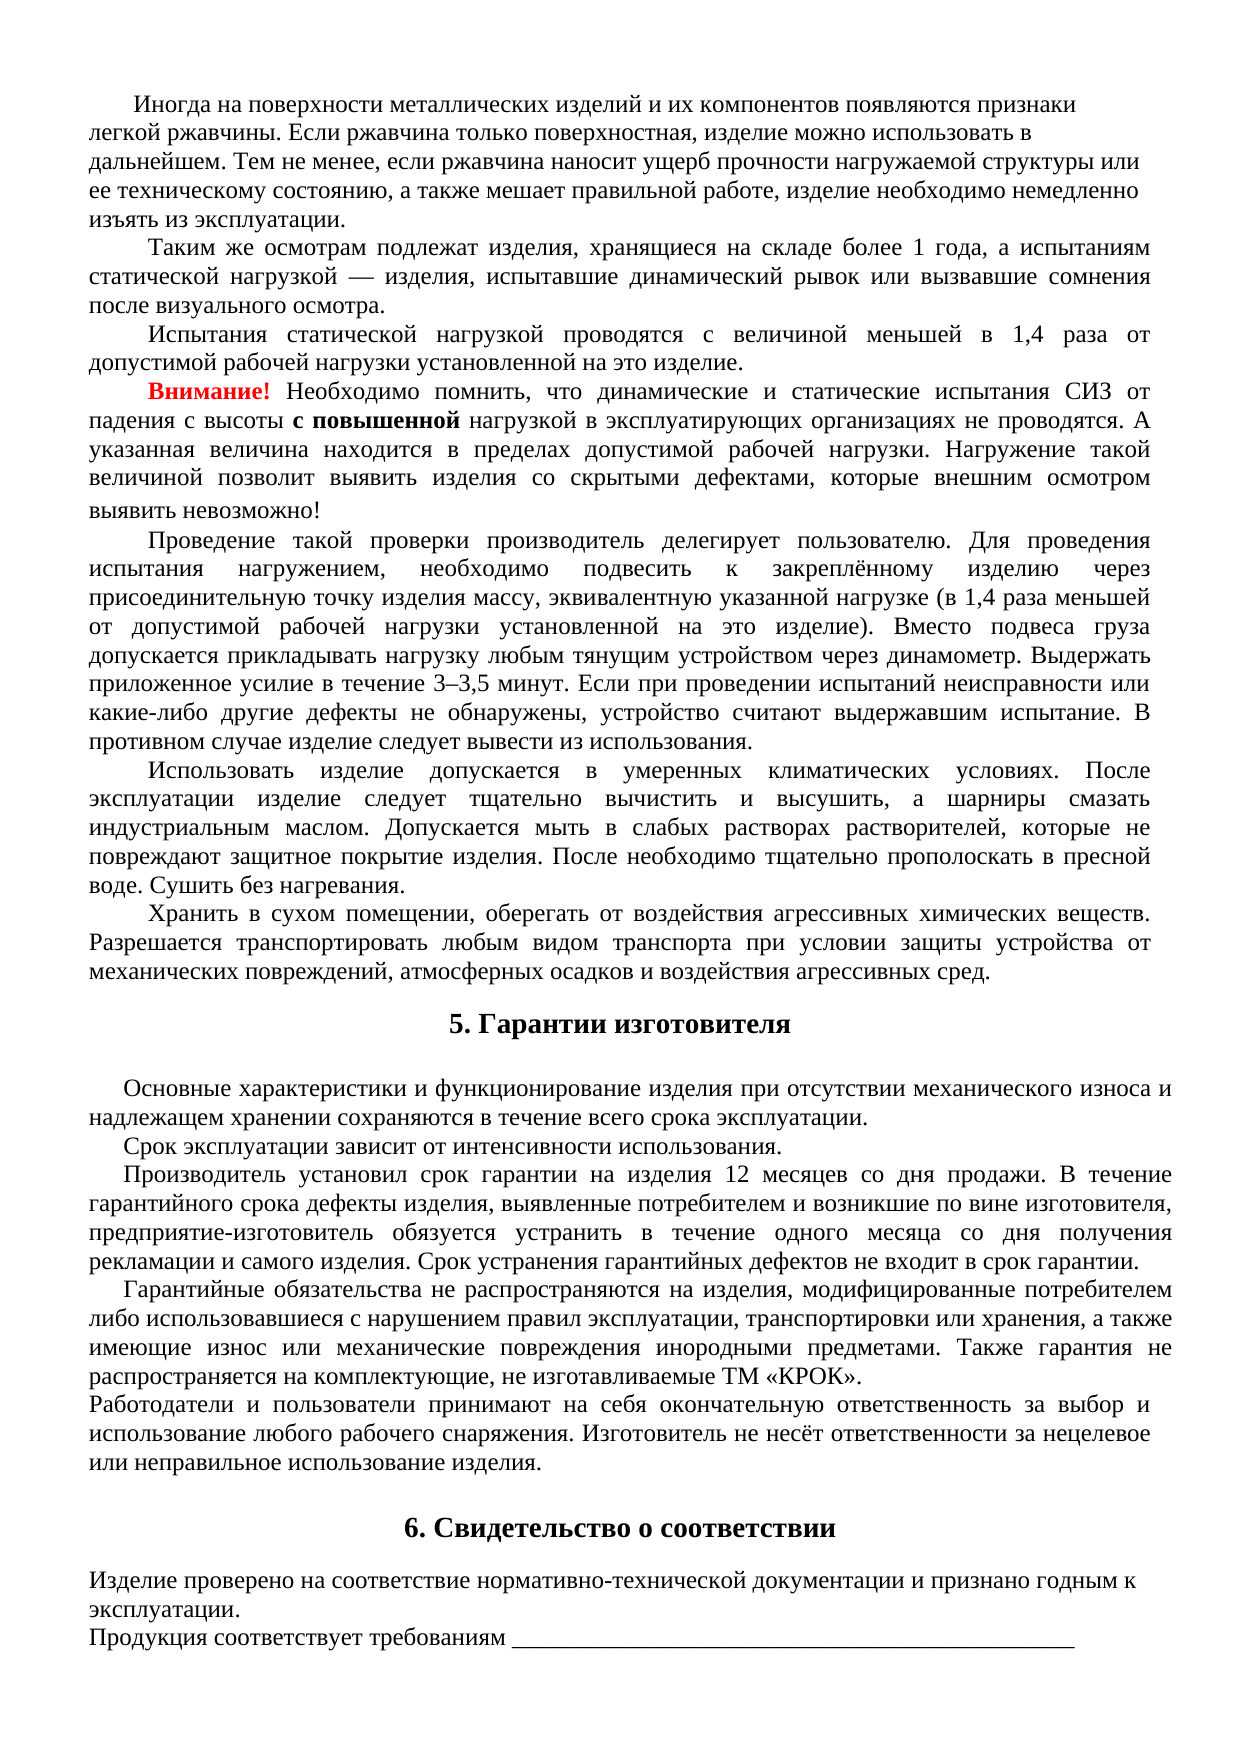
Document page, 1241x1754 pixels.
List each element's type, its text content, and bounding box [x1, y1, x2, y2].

text Использовать изделие допускается в умеренных климатических условиях. После эксплуатации изделие следует тщательно вычистить и высушить, а шарниры смазать индустриальным маслом. Допускается мыть в слабых растворах растворителей, которые не повреждают защитное покрытие изделия. После необходимо тщательно прополоскать в пресной воде. Сушить без нагревания. [89, 755, 1152, 898]
text Иногда на поверхности металлических изделий и их компонентов появляются признаки легкой ржавчины. Если ржавчина только поверхностная, изделие можно использовать в дальнейшем. Тем не менее, если ржавчина наносит ущерб прочности нагружаемой структуры или ее техническому состоянию, а также мешает правильной работе, изделие необходимо немедленно изъять из эксплуатации. [89, 89, 1152, 232]
text Таким же осмотрам подлежат изделия, хранящиеся на складе более 1 года, а испытаниям статической нагрузкой — изделия, испытавшие динамический рывок или вызвавшие сомнения после визуального осмотра. [89, 232, 1152, 319]
text Гарантийные обязательства не распространяются на изделия, модифицированные потребителем либо использовавшиеся с нарушением правил эксплуатации, транспортировки или хранения, а также имеющие износ или механические повреждения инородными предметами. Также гарантия не распространяется на комплектующие, не изготавливаемые ТМ «КРОК». [89, 1274, 1173, 1389]
text 6. Свидетельство о соответствии [89, 1510, 1152, 1543]
text Внимание! Необходимо помнить, что динамические и статические испытания СИЗ от падения с высоты с повышенной нагрузкой в эксплуатирующих организациях не проводятся. А указанная величина находится в пределах допустимой рабочей нагрузки. Нагружение такой величиной позволит выявить изделия со скрытыми дефектами, которые внешним осмотром выявить невозможно! [89, 376, 1152, 525]
text Основные характеристики и функционирование изделия при отсутствии механического износа и надлежащем хранении сохраняются в течение всего срока эксплуатации. [89, 1073, 1173, 1131]
text Испытания статической нагрузкой проводятся с величиной меньшей в 1,4 раза от допустимой рабочей нагрузки установленной на это изделие. [89, 319, 1152, 376]
text Работодатели и пользователи принимают на себя окончательную ответственность за выбор и использование любого рабочего снаряжения. Изготовитель не несёт ответственности за нецелевое или неправильное использование изделия. [89, 1389, 1152, 1476]
text 5. Гарантии изготовителя [89, 1006, 1152, 1040]
text Производитель установил срок гарантии на изделия 12 месяцев со дня продажи. В течение гарантийного срока дефекты изделия, выявленные потребителем и возникшие по вине изготовителя, предприятие-изготовитель обязуется устранить в течение одного месяца со дня получения рекламации и самого изделия. Срок устранения гарантийных дефектов не входит в срок гарантии. [89, 1159, 1173, 1274]
text Срок эксплуатации зависит от интенсивности использования. [89, 1131, 1173, 1159]
text Продукция соответствует требованиям _____________________________________________ [89, 1622, 1152, 1651]
text Проведение такой проверки производитель делегирует пользователю. Для проведения испытания нагружением, необходимо подвесить к закреплённому изделию через присоединительную точку изделия массу, эквивалентную указанной нагрузке (в 1,4 раза меньшей от допустимой рабочей нагрузки установленной на это изделие). Вместо подвеса груза допускается прикладывать нагрузку любым тянущим устройством через динамометр. Выдержать приложенное усилие в течение 3–3,5 минут. Если при проведении испытаний неисправности или какие-либо другие дефекты не обнаружены, устройство считают выдержавшим испытание. В противном случае изделие следует вывести из использования. [89, 525, 1152, 755]
text Хранить в сухом помещении, оберегать от воздействия агрессивных химических веществ. Разрешается транспортировать любым видом транспорта при условии защиты устройства от механических повреждений, атмосферных осадков и воздействия агрессивных сред. [89, 898, 1152, 985]
text Изделие проверено на соответствие нормативно-технической документации и признано годным к эксплуатации. [89, 1565, 1152, 1622]
